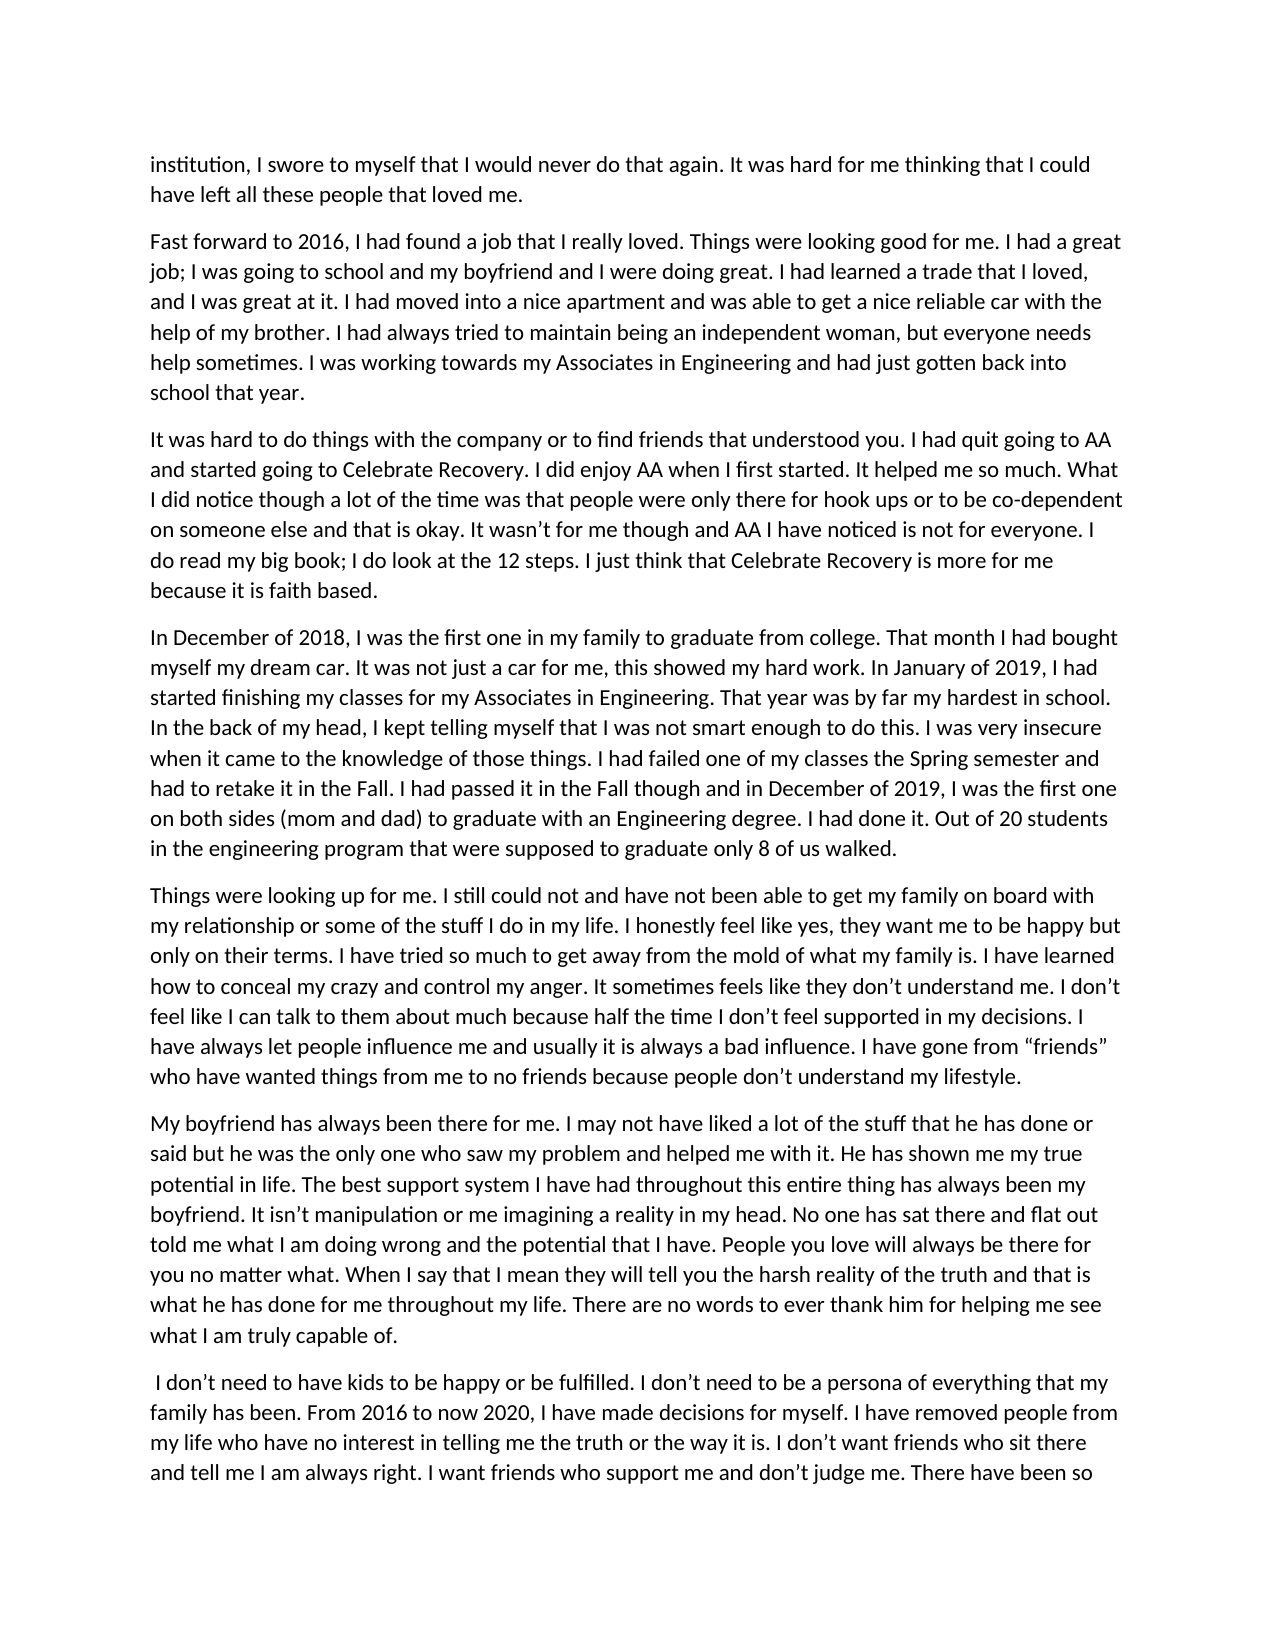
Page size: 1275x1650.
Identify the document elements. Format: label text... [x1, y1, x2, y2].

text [150, 150, 1125, 208]
text Fast forward to 2016, I had found a job that I really loved. Things were looking good for me. I had a great job; I was going to school and my boyfriend and I were doing great. I had learned a trade that I loved, and I was great at it. I had moved into a nice apartment and was able to get a nice reliable car with the help of my brother. I had always tried to maintain being an independent woman, but everyone needs help sometimes. I was working towards my Associates in Engineering and had just gotten back into school that year. [150, 227, 1125, 406]
text In December of 2018, I was the first one in my family to graduate from college. That month I had bought myself my dream car. It was not just a car for me, this showed my hard work. In January of 2019, I had started finishing my classes for my Associates in Engineering. That year was by far my hardest in school. In the back of my head, I kept telling myself that I was not smart enough to do this. I was very insecure when it came to the knowledge of those things. I had failed one of my classes the Spring semester and had to retake it in the Fall. I had passed it in the Fall though and in December of 2019, I was the first one on both sides (mom and dad) to graduate with an Engineering degree. I had done it. Out of 20 students in the engineering program that were supposed to graduate only 8 of us walked. [150, 623, 1125, 862]
text It was hard to do things with the company or to find friends that understood you. I had quit going to AA and started going to Celebrate Recovery. I did enjoy AA when I first started. It helped me so much. What I did notice though a lot of the time was that people were only there for hook ups or to be co-dependent on someone else and that is okay. It wasn’t for me though and AA I have noticed is not for everyone. I do read my big book; I do look at the 12 steps. I just think that Celebrate Recovery is more for me because it is faith based. [150, 425, 1125, 604]
text My boyfriend has always been there for me. I may not have liked a lot of the stuff that he has done or said but he was the only one who saw my problem and helped me with it. He has shown me my true potential in life. The best support system I have had throughout this entire thing has always been my boyfriend. It isn’t manipulation or me imagining a reality in my head. No one has sat there and flat out told me what I am doing wrong and the potential that I have. People you love will always be there for you no matter what. When I say that I mean they will tell you the harsh reality of the truth and that is what he has done for me throughout my life. There are no words to ever thank him for helping me see what I am truly capable of. [150, 1109, 1125, 1349]
text Things were looking up for me. I still could not and have not been able to get my family on board with my relationship or some of the stuff I do in my life. I honestly feel like yes, they want me to be happy but only on their terms. I have tried so much to get away from the mold of what my family is. I have learned how to conceal my crazy and control my anger. It sometimes feels like they don’t understand me. I don’t feel like I can talk to them about much because half the time I don’t feel supported in my decisions. I have always let people influence me and usually it is always a bad influence. I have gone from “friends” who have wanted things from me to no friends because people don’t understand my lifestyle. [150, 881, 1125, 1091]
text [150, 1368, 1125, 1486]
